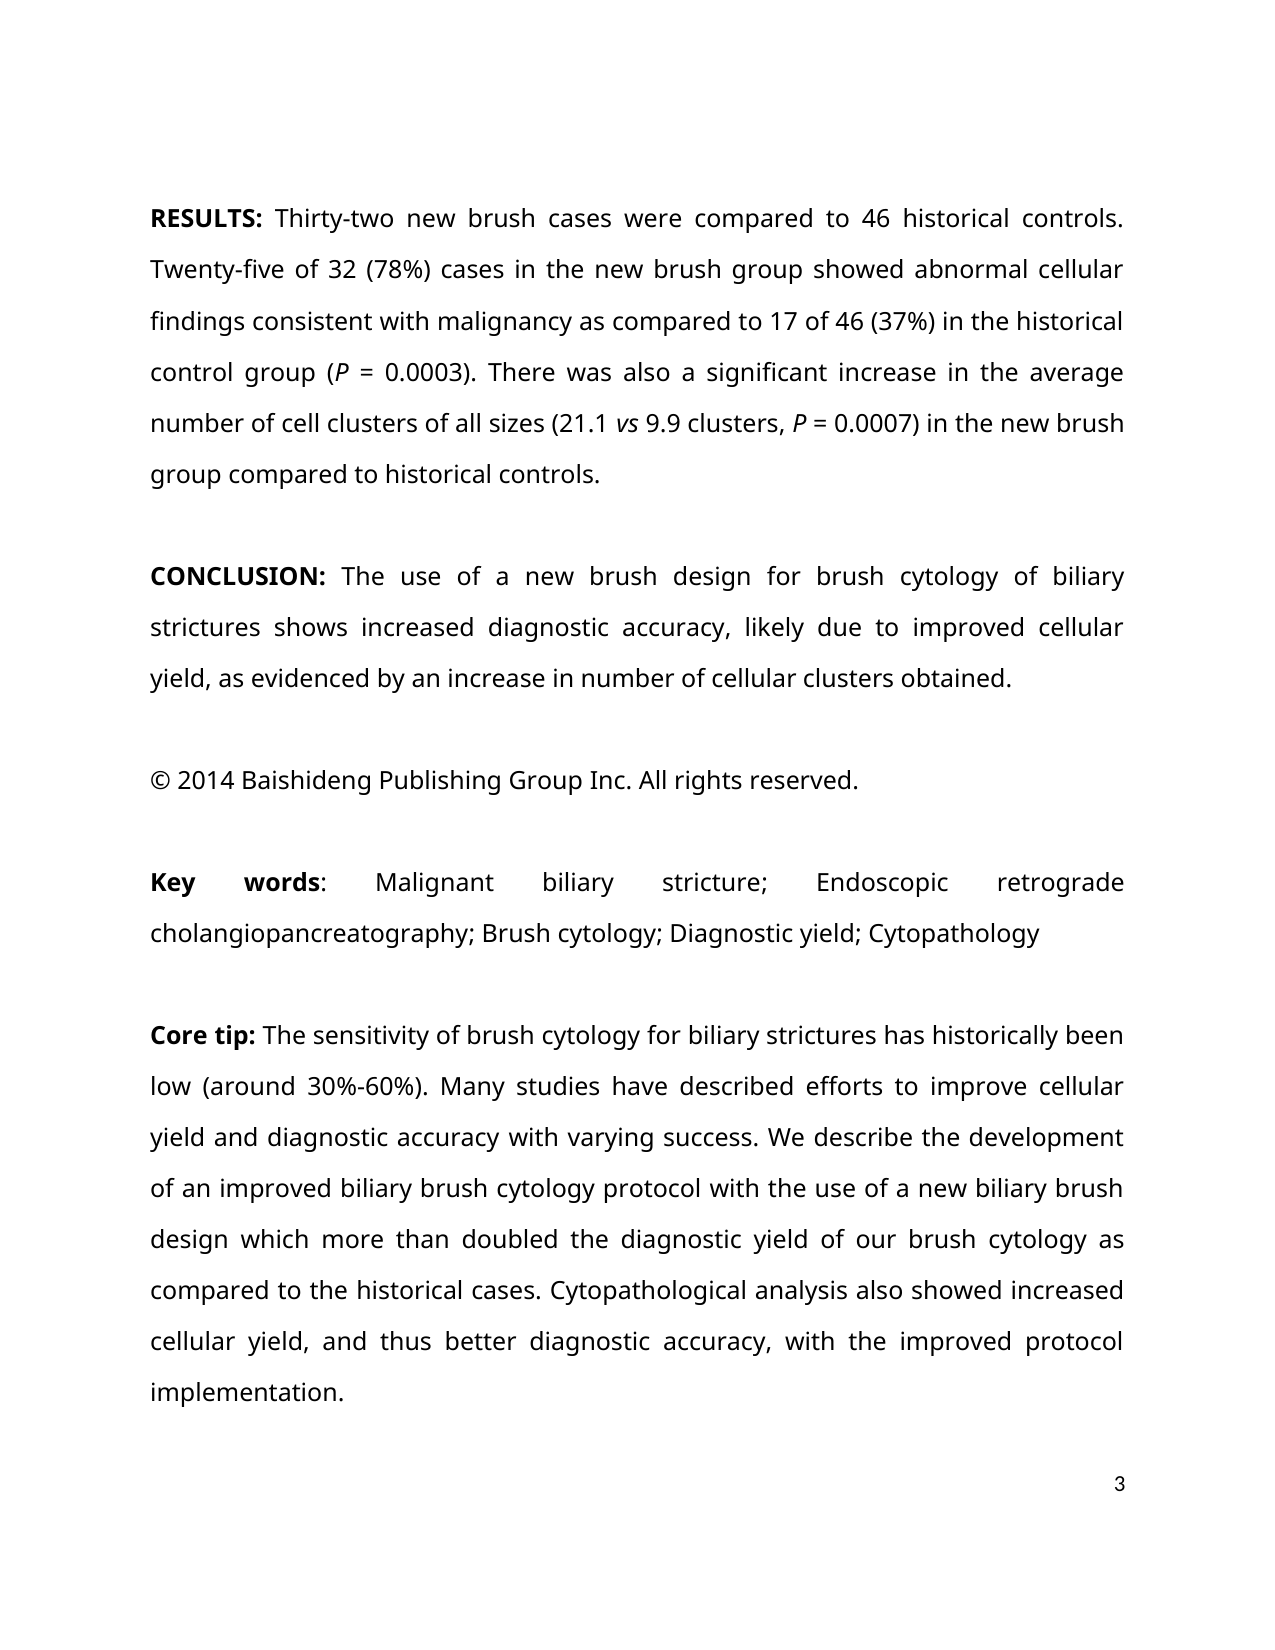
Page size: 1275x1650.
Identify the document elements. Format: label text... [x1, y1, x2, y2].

text CONCLUSION: The use of a new brush design for brush cytology of biliary strictures shows increased diagnostic accuracy, likely due to improved cellular yield, as evidenced by an increase in number of cellular clusters obtained. [150, 558, 1125, 694]
text Key words: Malignant biliary stricture; Endoscopic retrograde cholangiopancreatography; Brush cytology; Diagnostic yield; Cytopathology [150, 864, 1125, 950]
text Core tip: The sensitivity of brush cytology for biliary strictures has historically been low (around 30%-60%). Many studies have described efforts to improve cellular yield and diagnostic accuracy with varying success. We describe the development of an improved biliary brush cytology protocol with the use of a new biliary brush design which more than doubled the diagnostic yield of our brush cytology as compared to the historical cases. Cytopathological analysis also showed increased cellular yield, and thus better diagnostic accuracy, with the improved protocol implementation. [150, 1018, 1125, 1409]
text © 2014 Baishideng Publishing Group Inc. All rights reserved. [150, 762, 1125, 797]
text RESULTS: Thirty-two new brush cases were compared to 46 historical controls. Twenty-five of 32 (78%) cases in the new brush group showed abnormal cellular findings consistent with malignancy as compared to 17 of 46 (37%) in the historical control group (P = 0.0003). There was also a significant increase in the average number of cell clusters of all sizes (21.1 vs 9.9 clusters, P = 0.0007) in the new brush group compared to historical controls. [150, 201, 1125, 490]
